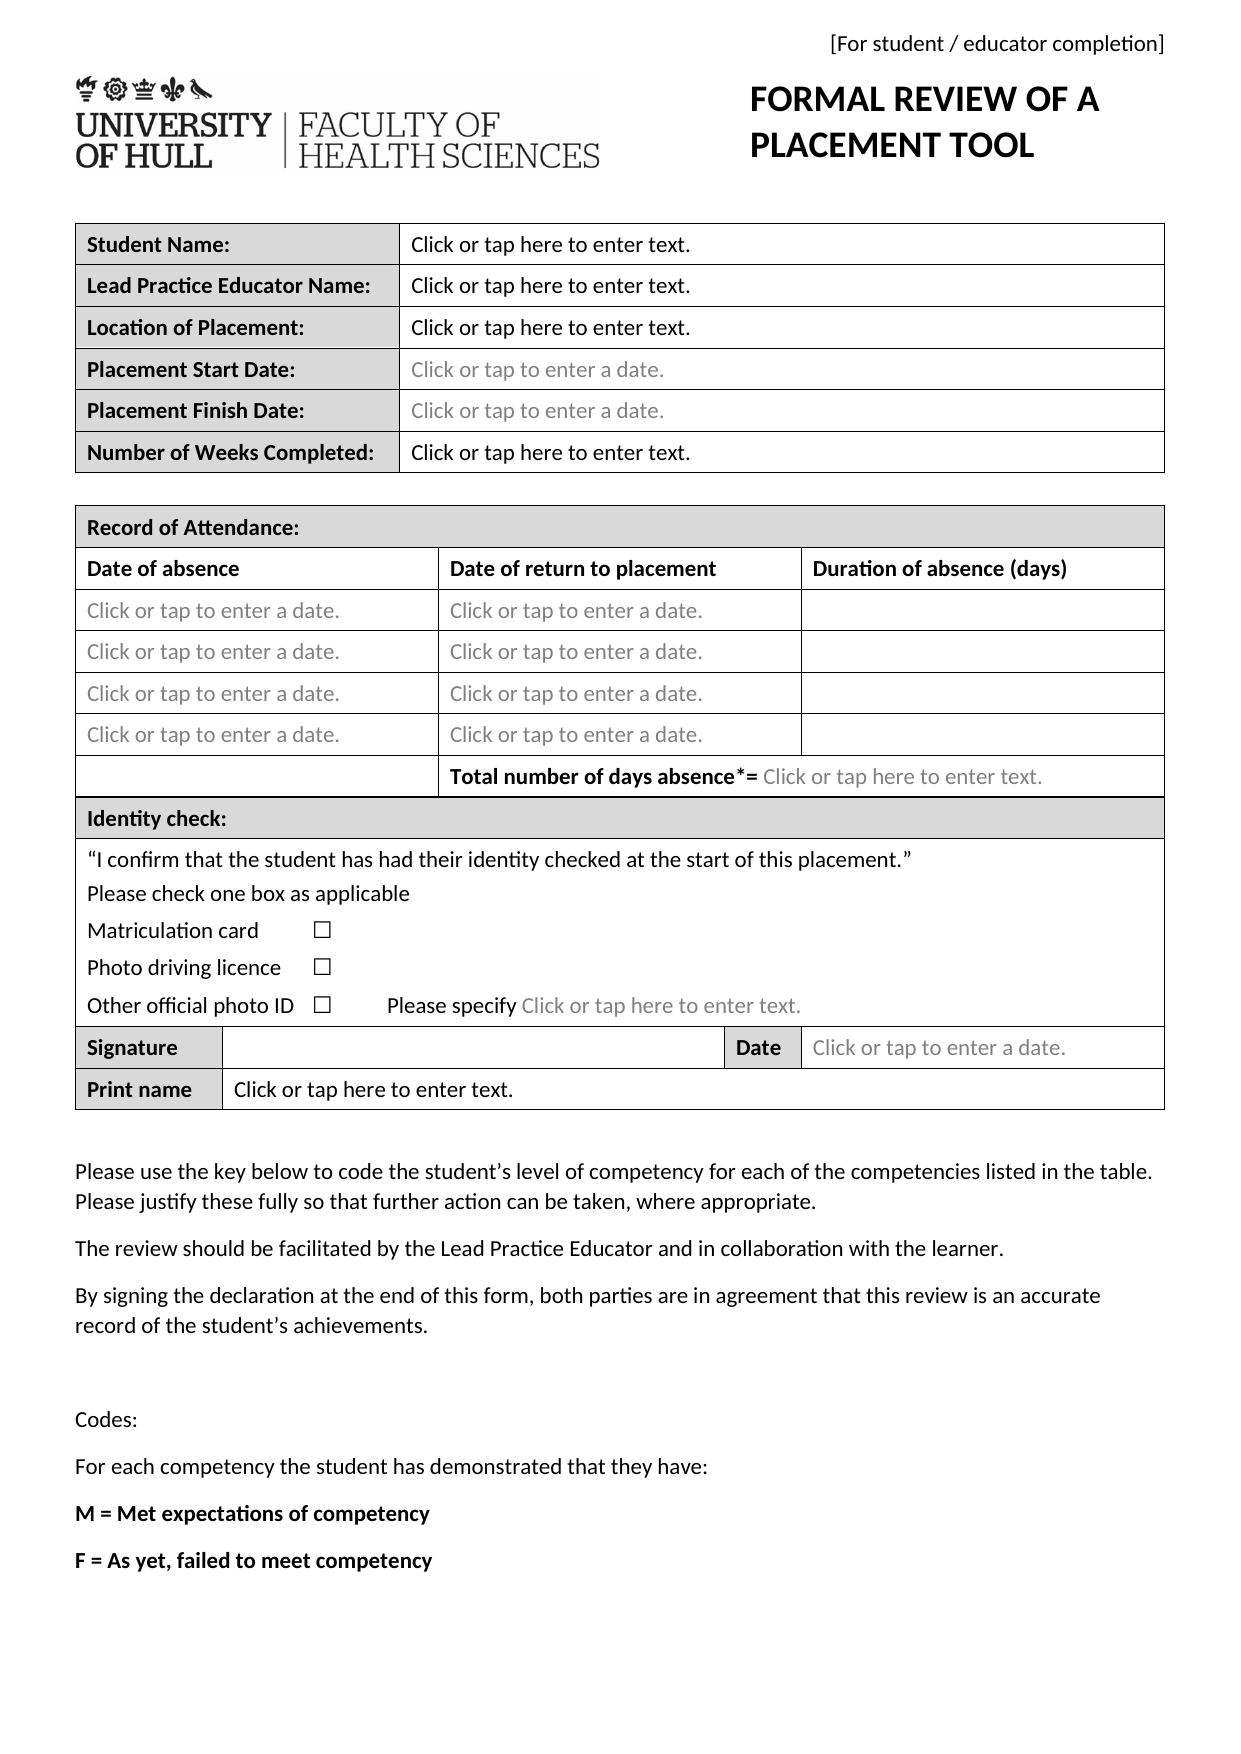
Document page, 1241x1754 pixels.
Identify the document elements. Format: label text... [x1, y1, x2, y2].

text By signing the declaration at the end of this form, both parties are in agreement that this review is an accurate record of the student’s achievements. [75, 1281, 1165, 1339]
table_cell “I confirm that the student has had their identity checked at the start of this placement.” Please check one box as applicable Matriculation card Photo driving licence Other official photo ID Please specify [76, 839, 1164, 1026]
text The review should be facilitated by the Lead Practice Educator and in collaboration with the learner. [75, 1234, 1165, 1262]
table_cell Identity check: [76, 798, 1164, 838]
table_cell [802, 673, 1164, 713]
table_header Record of Attendance: [76, 506, 1164, 547]
table_cell [802, 590, 1164, 630]
table_cell Signature [76, 1027, 222, 1068]
picture [75, 76, 600, 171]
table_cell Lead Practice Educator Name: [76, 265, 399, 306]
table_cell [76, 756, 438, 796]
table_cell Date [725, 1027, 801, 1068]
text M = Met expectations of competency [75, 1499, 1165, 1527]
table_cell Total number of days absence*= [439, 756, 1164, 796]
table_cell Placement Start Date: [76, 349, 399, 389]
table_cell Date of return to placement [439, 548, 801, 588]
table_cell Print name [76, 1069, 222, 1109]
table_cell [802, 631, 1164, 672]
table_cell Placement Finish Date: [76, 390, 399, 431]
table_cell Date of absence [76, 548, 438, 588]
table_cell [223, 1027, 724, 1068]
table_cell Number of Weeks Completed: [76, 432, 399, 472]
text Codes: [75, 1405, 1165, 1433]
table_header Student Name: [76, 224, 399, 264]
text Please use the key below to code the student’s level of competency for each of the competencies listed in the table. Please justify these fully so that further action can be taken, where appropriate. [75, 1157, 1165, 1216]
table_cell Location of Placement: [76, 307, 399, 347]
table_cell [802, 714, 1164, 755]
text F = As yet, failed to meet competency [75, 1546, 1165, 1574]
table_cell Duration of absence (days) [802, 548, 1164, 588]
text For each competency the student has demonstrated that they have: [75, 1452, 1165, 1480]
